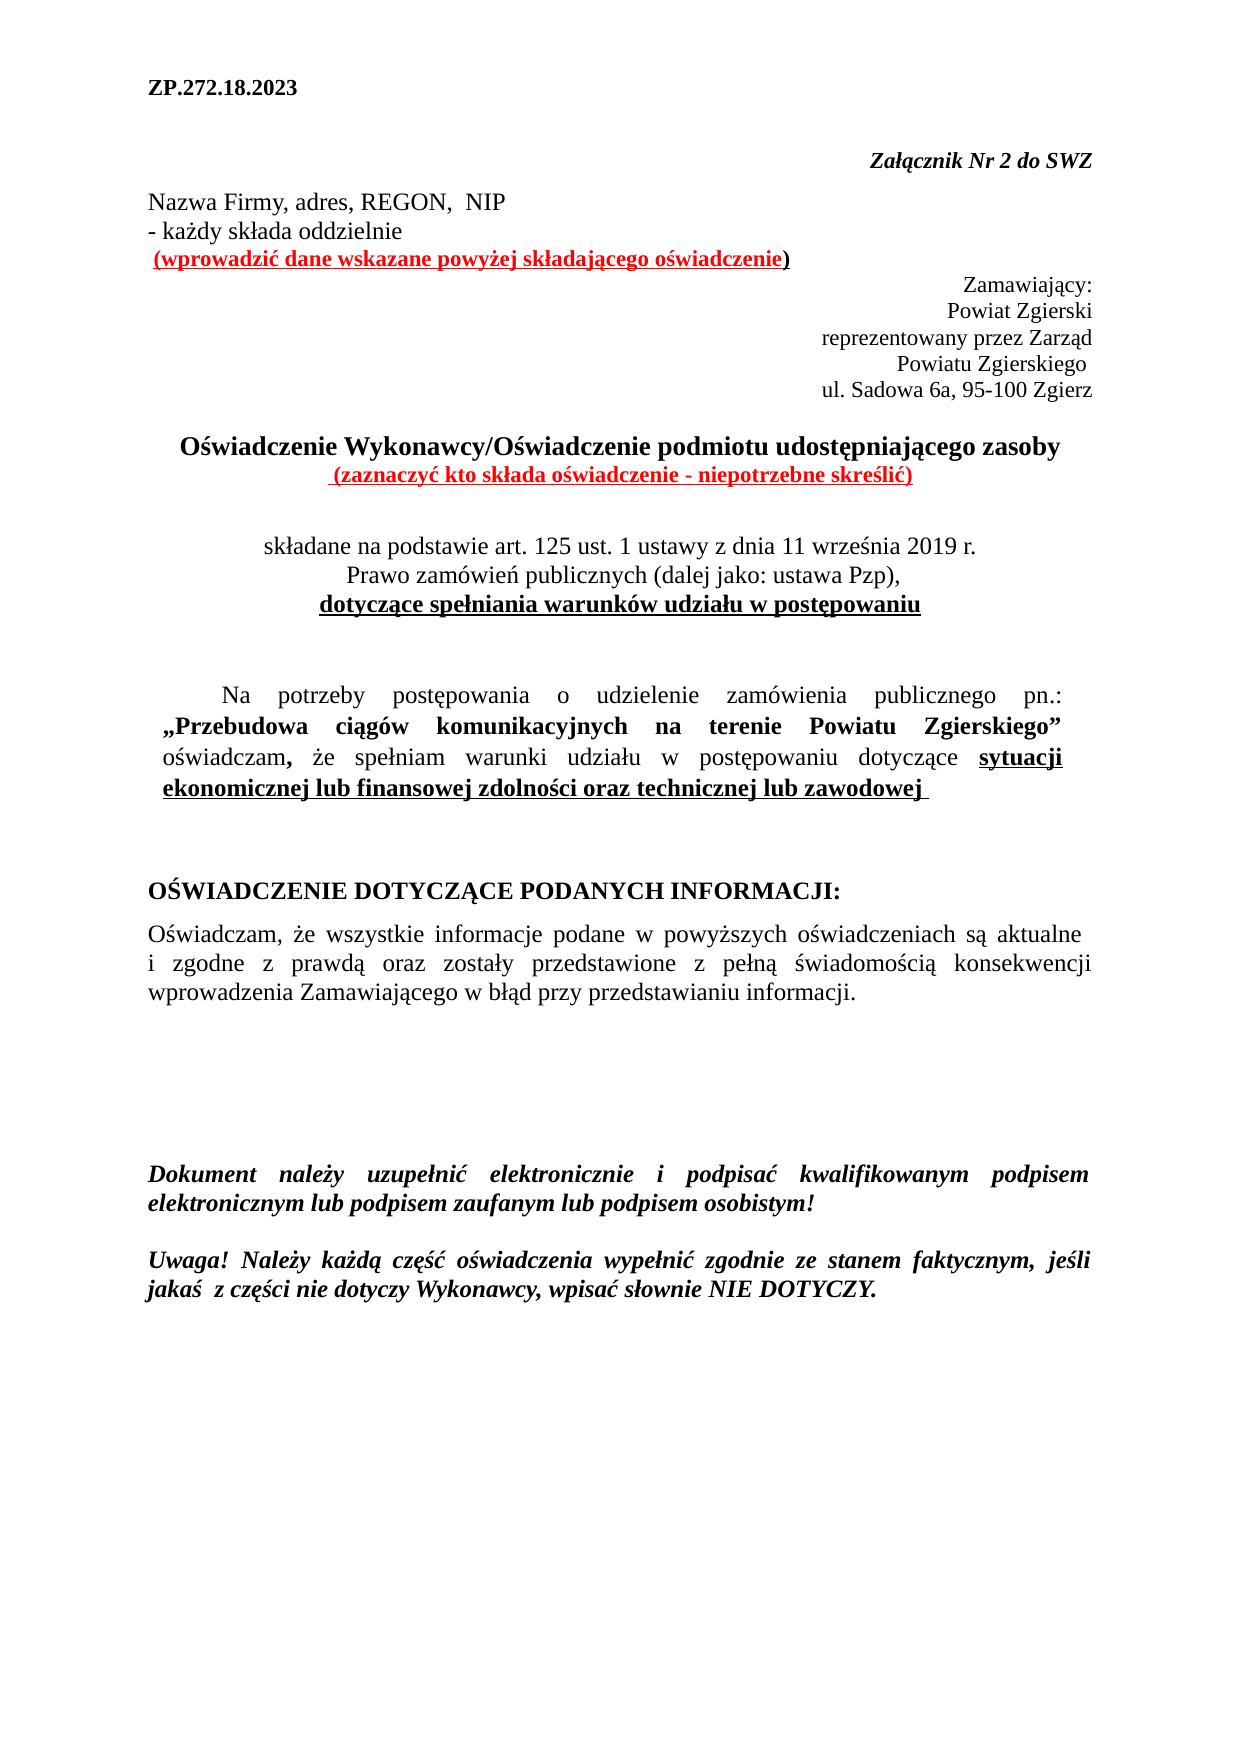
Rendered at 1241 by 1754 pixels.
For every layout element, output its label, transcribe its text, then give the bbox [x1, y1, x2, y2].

text Oświadczam, że wszystkie informacje podane w powyższych oświadczeniach są aktualne i zgodne z prawdą oraz zostały przedstawione z pełną świadomością konsekwencji wprowadzenia Zamawiającego w błąd przy przedstawianiu informacji. [148, 919, 1093, 1005]
text Nazwa Firmy, adres, REGON, NIP [148, 187, 1093, 216]
text dotyczące spełniania warunków udziału w postępowaniu [148, 589, 1093, 618]
text Powiat Zgierski reprezentowany przez Zarząd Powiatu Zgierskiego ul. Sadowa 6a, 95-100 Zgierz [811, 297, 1093, 403]
text Uwaga! Należy każdą część oświadczenia wypełnić zgodnie ze stanem faktycznym, jeśli jakaś z części nie dotyczy Wykonawcy, wpisać słownie NIE DOTYCZY. [148, 1245, 1093, 1303]
text (zaznaczyć kto składa oświadczenie - niepotrzebne skreślić) [148, 461, 1093, 487]
text Dokument należy uzupełnić elektronicznie i podpisać kwalifikowanym podpisem elektronicznym lub podpisem zaufanym lub podpisem osobistym! [148, 1159, 1093, 1217]
text Zamawiający: [811, 271, 1093, 297]
text Załącznik Nr 2 do SWZ [148, 148, 1093, 174]
text Oświadczenie Wykonawcy/Oświadczenie podmiotu udostępniającego zasoby [148, 430, 1093, 461]
text (wprowadzić dane wskazane powyżej składającego oświadczenie) [148, 244, 1093, 271]
text - każdy składa oddzielnie [148, 216, 1093, 244]
text składane na podstawie art. 125 ust. 1 ustawy z dnia 11 września 2019 r. [148, 531, 1093, 560]
text Na potrzeby postępowania o udzielenie zamówienia publicznego pn.: „Przebudowa ciągów komunikacyjnych na terenie Powiatu Zgierskiego” oświadczam, że spełniam warunki udziału w postępowaniu dotyczące sytuacji ekonomicznej lub finansowej zdolności oraz technicznej lub zawodowej [162, 680, 1062, 802]
text Prawo zamówień publicznych (dalej jako: ustawa Pzp), [148, 560, 1093, 588]
text OŚWIADCZENIE DOTYCZĄCE PODANYCH INFORMACJI: [148, 876, 1093, 905]
